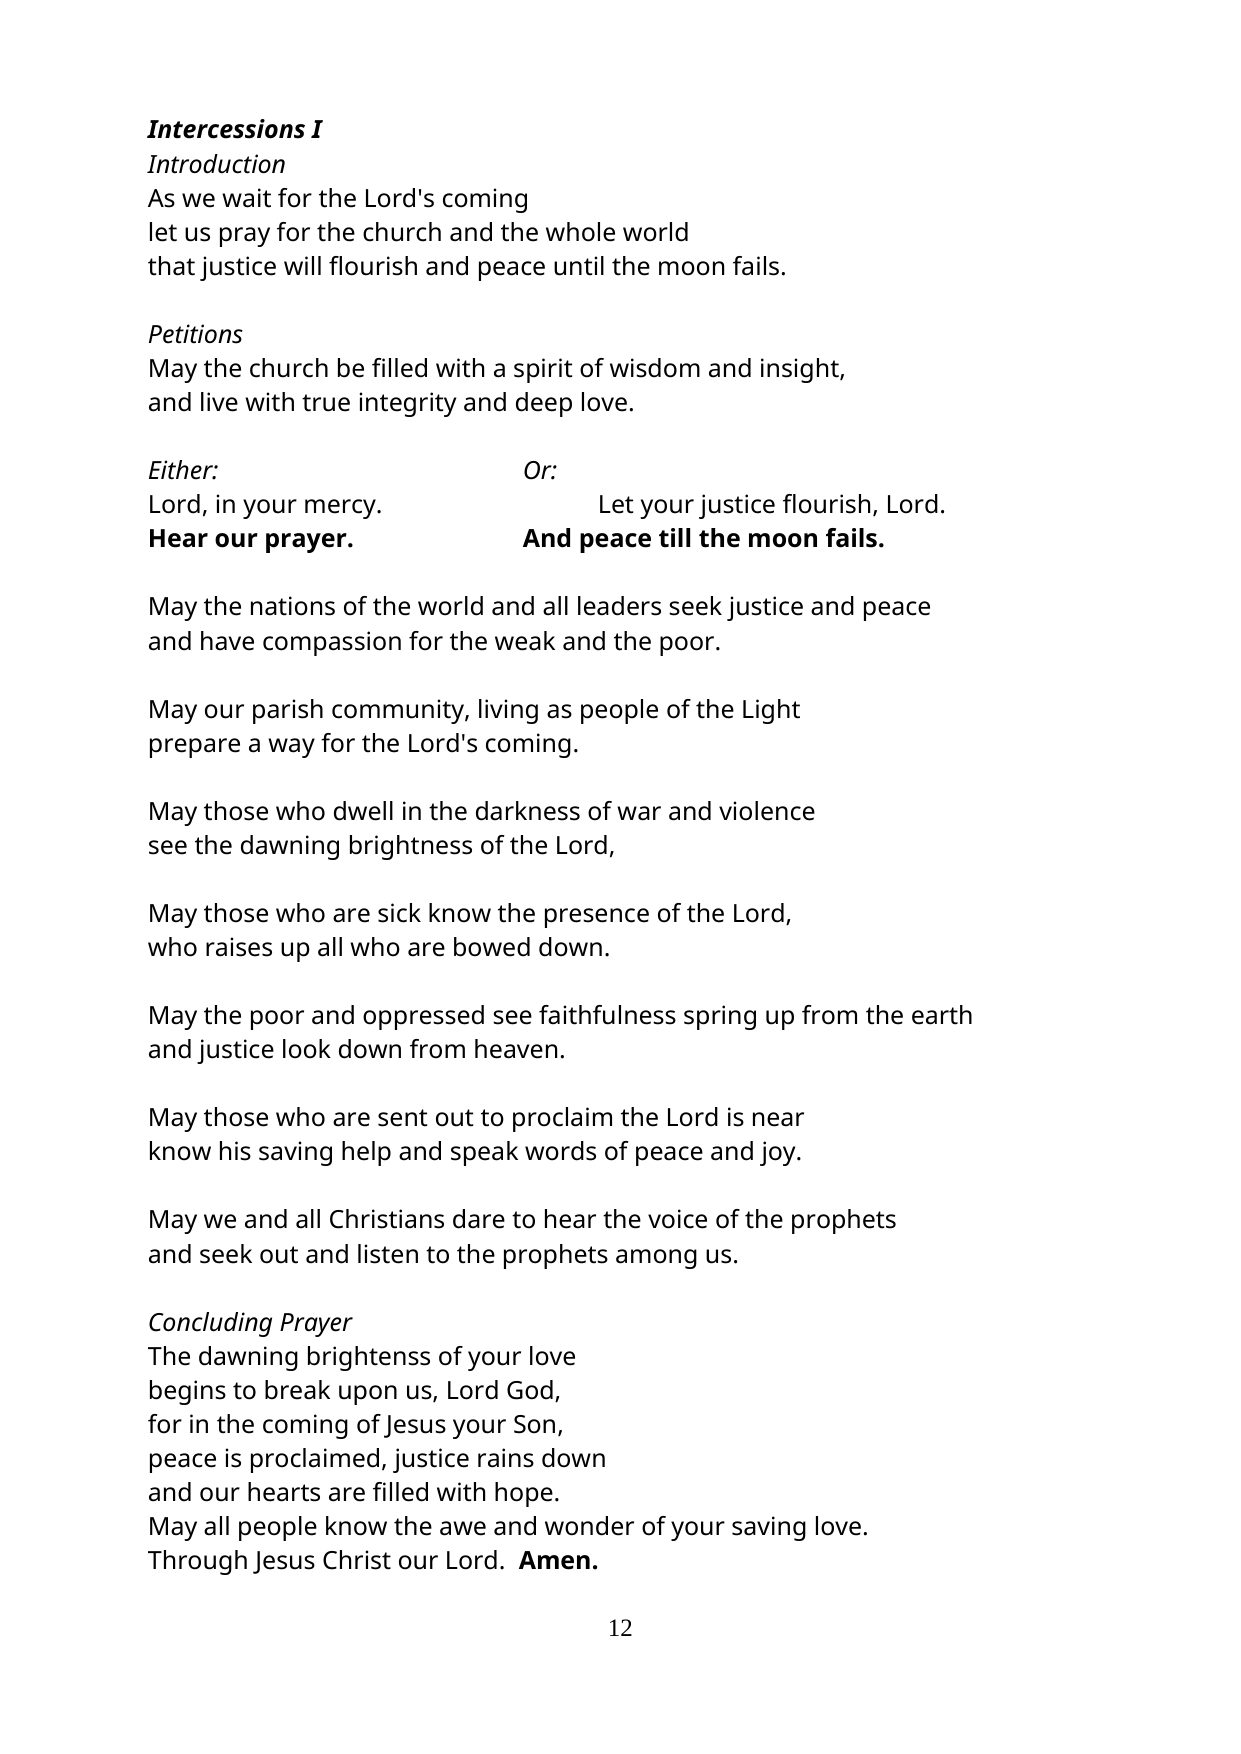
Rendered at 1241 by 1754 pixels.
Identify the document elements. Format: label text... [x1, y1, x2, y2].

text May all people know the awe and wonder of your saving love. [148, 1509, 1093, 1543]
text May those who are sick know the presence of the Lord, [148, 896, 1093, 930]
text May the church be filled with a spirit of wisdom and insight, [148, 351, 1093, 385]
text who raises up all who are bowed down. [148, 930, 1093, 964]
text peace is proclaimed, justice rains down [148, 1441, 1093, 1475]
text May the poor and oppressed see faithfulness spring up from the earth [148, 998, 1093, 1032]
text May those who dwell in the darkness of war and violence [148, 793, 1093, 827]
text May our parish community, living as people of the Light [148, 691, 1093, 725]
text know his saving help and speak words of peace and joy. [148, 1134, 1093, 1168]
text that justice will flourish and peace until the moon fails. [148, 248, 1093, 282]
text for in the coming of Jesus your Son, [148, 1407, 1093, 1441]
text begins to break upon us, Lord God, [148, 1372, 1093, 1407]
text see the dawning brightness of the Lord, [148, 827, 1093, 862]
text and justice look down from heaven. [148, 1032, 1093, 1066]
text May we and all Christians dare to hear the voice of the prophets [148, 1202, 1093, 1236]
text let us pray for the church and the whole world [148, 214, 1093, 248]
text and have compassion for the weak and the poor. [148, 623, 1093, 657]
text Introduction [148, 146, 1093, 180]
text Lord, in your mercy. Let your justice flourish, Lord. [148, 487, 1093, 521]
text May those who are sent out to proclaim the Lord is near [148, 1100, 1093, 1134]
text and our hearts are filled with hope. [148, 1475, 1093, 1509]
text Through Jesus Christ our Lord. Amen. [148, 1543, 1093, 1577]
text May the nations of the world and all leaders seek justice and peace [148, 589, 1093, 623]
text Concluding Prayer [148, 1304, 1093, 1338]
text Intercessions I [148, 112, 1093, 146]
text Hear our prayer. And peace till the moon fails. [148, 521, 1093, 555]
text and seek out and listen to the prophets among us. [148, 1236, 1093, 1270]
text Either: Or: [148, 453, 1093, 487]
text The dawning brightenss of your love [148, 1338, 1093, 1372]
text As we wait for the Lord's coming [148, 180, 1093, 214]
text and live with true integrity and deep love. [148, 385, 1093, 419]
text prepare a way for the Lord's coming. [148, 725, 1093, 759]
text Petitions [148, 317, 1093, 351]
